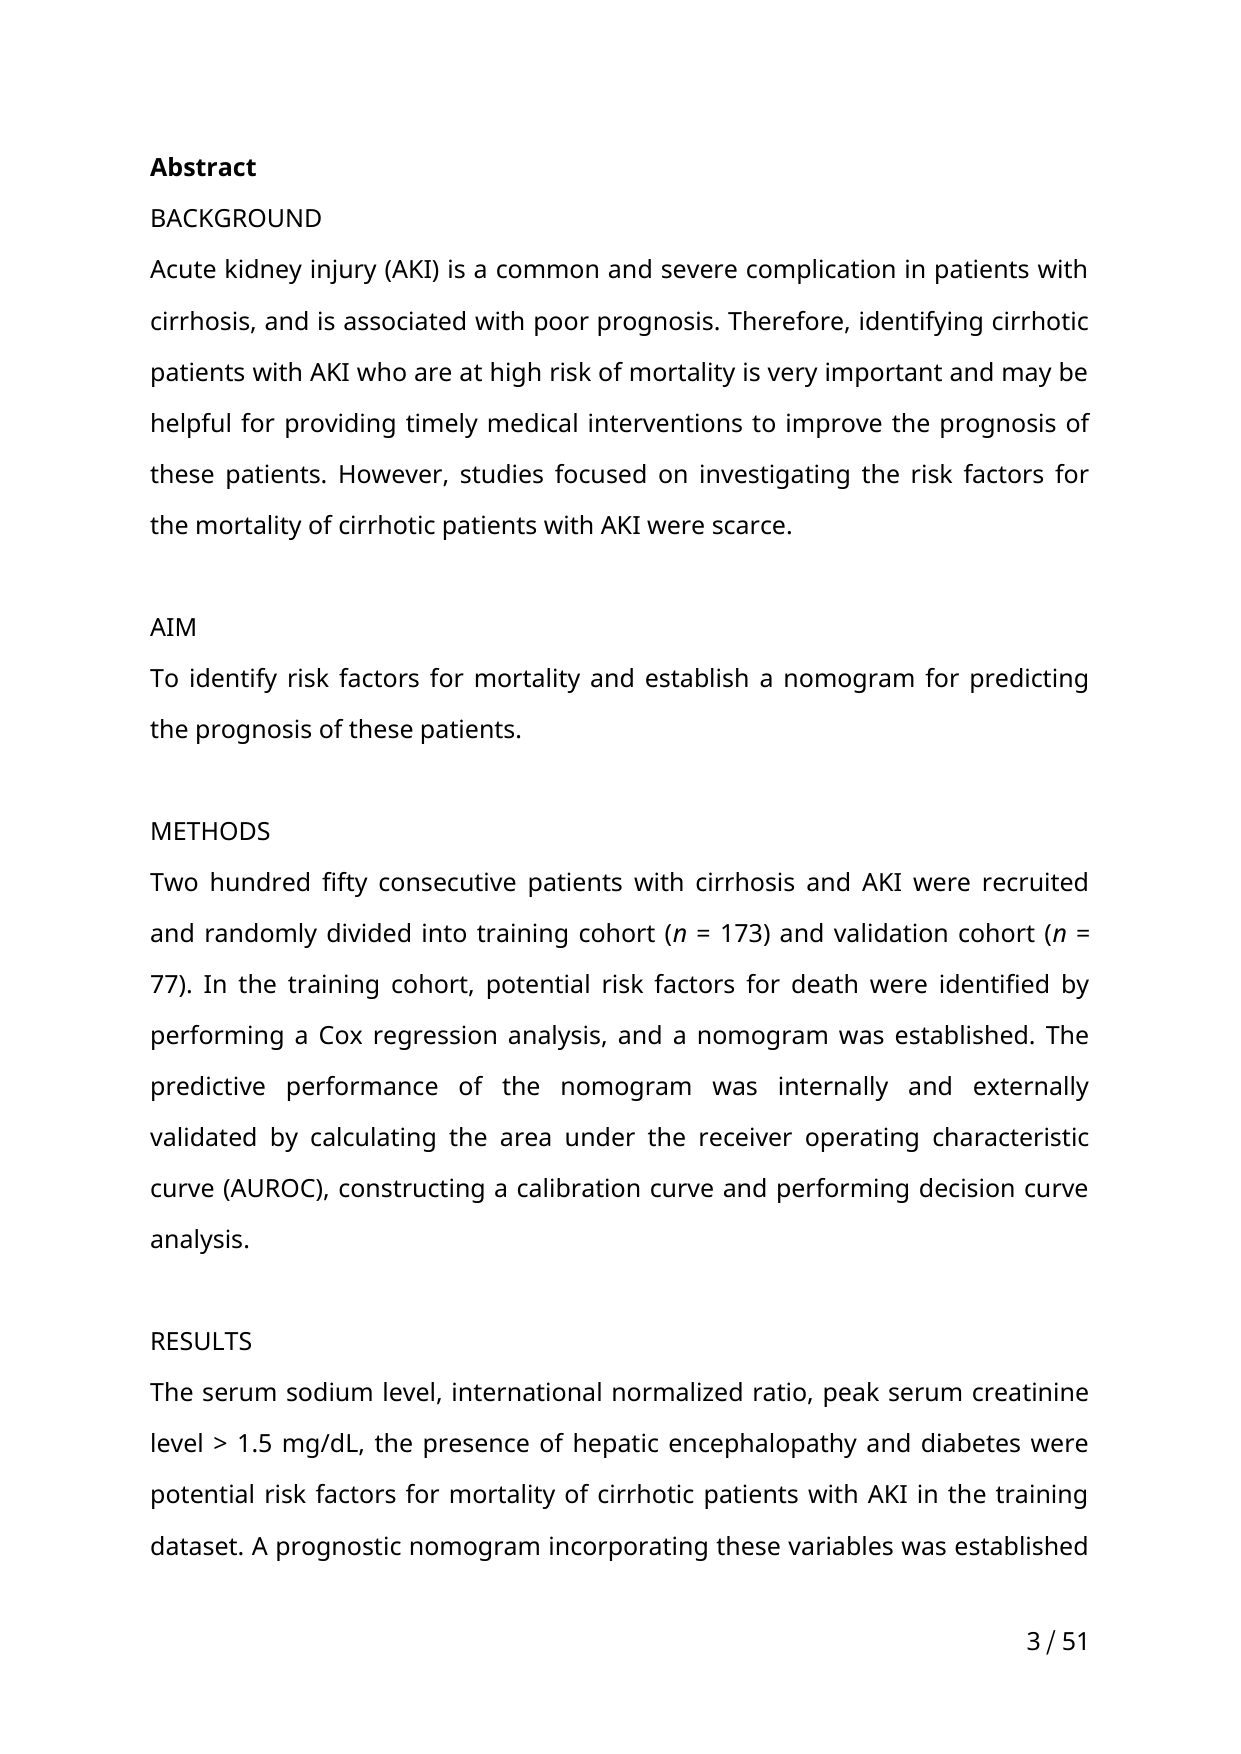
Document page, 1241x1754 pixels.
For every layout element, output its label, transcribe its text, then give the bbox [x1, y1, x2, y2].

text RESULTS [150, 1324, 1090, 1358]
text Abstract [150, 150, 1090, 184]
text METHODS [150, 813, 1090, 848]
text To identify risk factors for mortality and establish a nomogram for predicting the prognosis of these patients. [150, 660, 1090, 746]
text Two hundred fifty consecutive patients with cirrhosis and AKI were recruited and randomly divided into training cohort (n = 173) and validation cohort (n = 77). In the training cohort, potential risk factors for death were identified by performing a Cox regression analysis, and a nomogram was established. The predictive performance of the nomogram was internally and externally validated by calculating the area under the receiver operating characteristic curve (AUROC), constructing a calibration curve and performing decision curve analysis. [150, 864, 1090, 1256]
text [150, 1375, 1090, 1562]
text AIM [150, 609, 1090, 643]
text Acute kidney injury (AKI) is a common and severe complication in patients with cirrhosis, and is associated with poor prognosis. Therefore, identifying cirrhotic patients with AKI who are at high risk of mortality is very important and may be helpful for providing timely medical interventions to improve the prognosis of these patients. However, studies focused on investigating the risk factors for the mortality of cirrhotic patients with AKI were scarce. [150, 252, 1090, 541]
text BACKGROUND [150, 201, 1090, 235]
